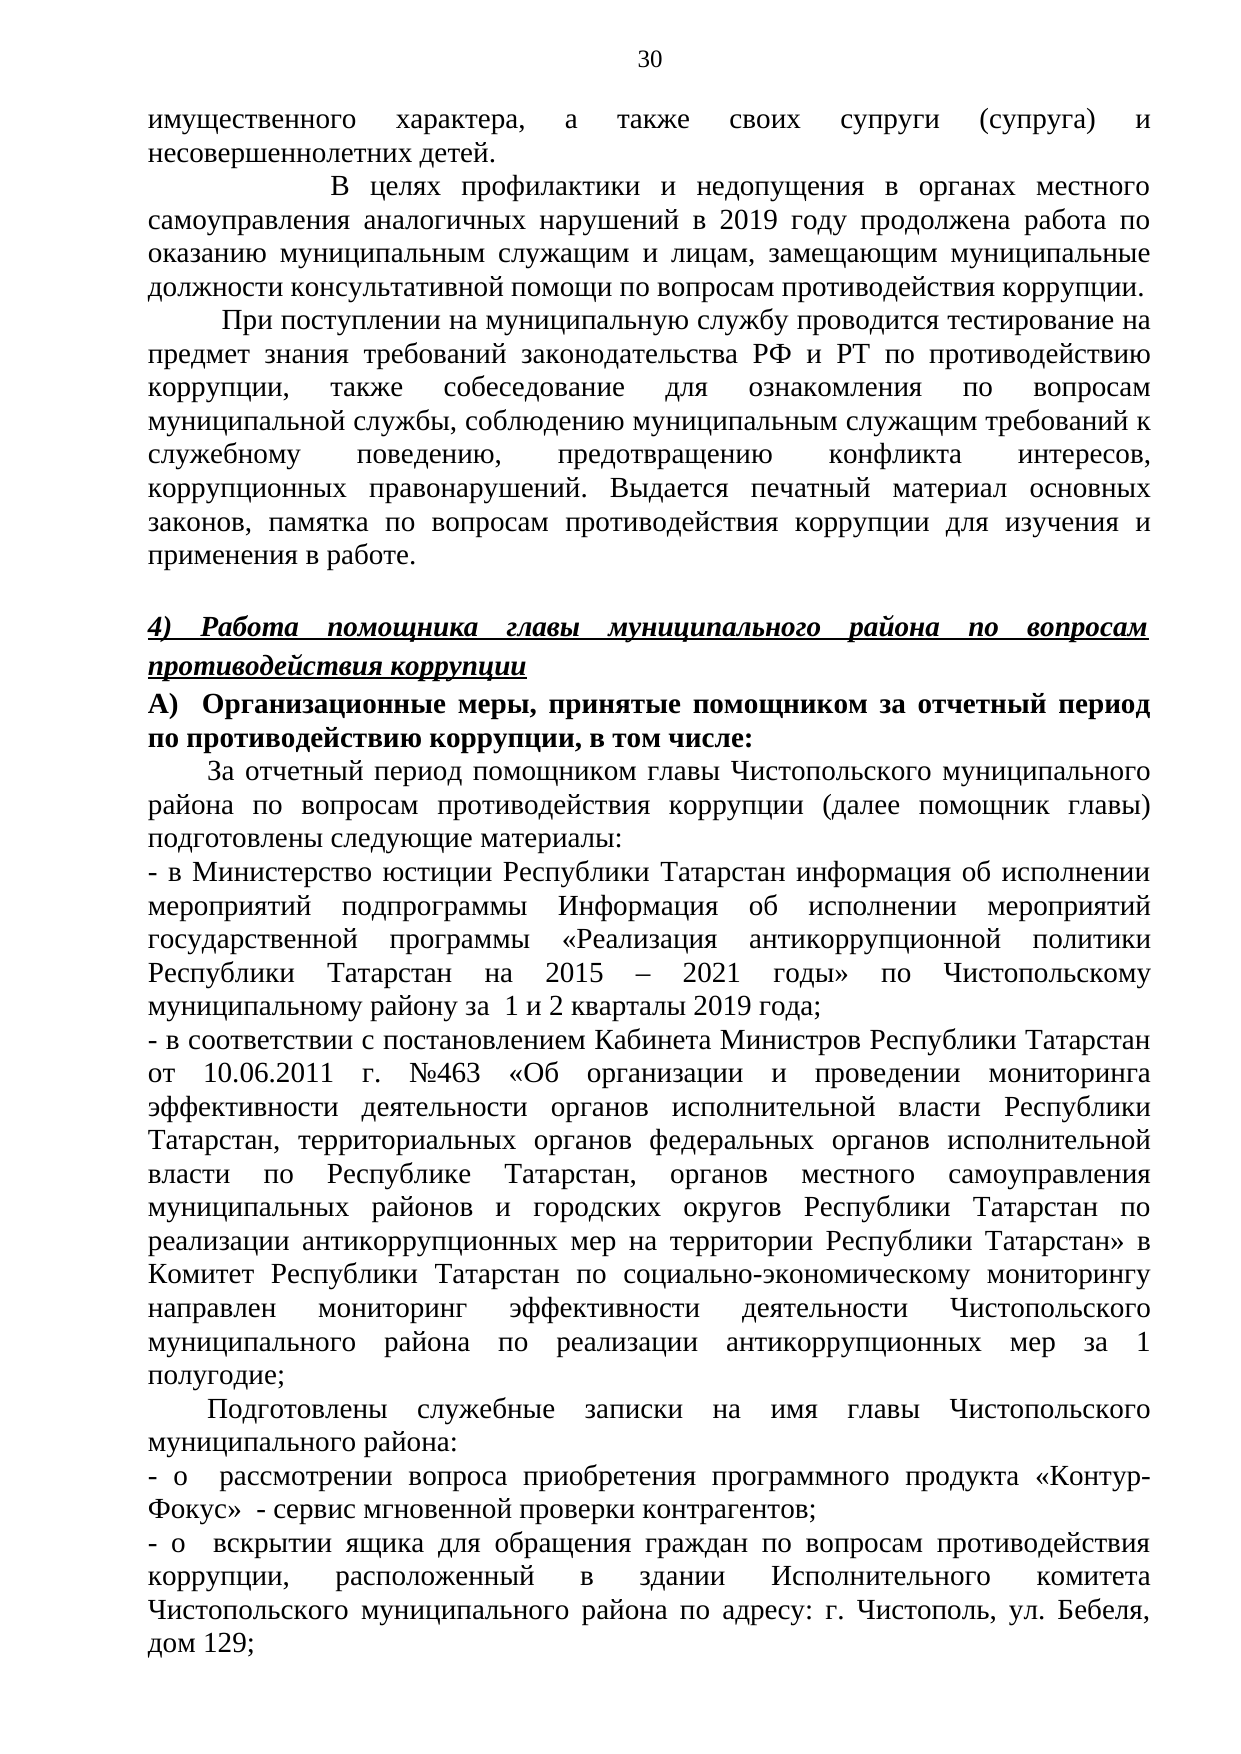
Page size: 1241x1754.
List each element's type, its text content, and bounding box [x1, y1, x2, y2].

text В целях профилактики и недопущения в органах местного самоуправления аналогичных нарушений в 2019 году продолжена работа по оказанию муниципальным служащим и лицам, замещающим муниципальные должности консультативной помощи по вопросам противодействия коррупции. [148, 168, 1152, 302]
text - о вскрытии ящика для обращения граждан по вопросам противодействия коррупции, расположенный в здании Исполнительного комитета Чистопольского муниципального района по адресу: г. Чистополь, ул. Бебеля, дом 129; [148, 1525, 1152, 1659]
text 4) Работа помощника главы муниципального района по вопросам противодействия коррупции [148, 609, 1152, 681]
text За отчетный период помощником главы Чистопольского муниципального района по вопросам противодействия коррупции (далее помощник главы) подготовлены следующие материалы: [148, 753, 1152, 854]
text - о рассмотрении вопроса приобретения программного продукта «Контур-Фокус» - сервис мгновенной проверки контрагентов; [148, 1458, 1152, 1525]
text - в Министерство юстиции Республики Татарстан информация об исполнении мероприятий подпрограммы Информация об исполнении мероприятий государственной программы «Реализация антикоррупционной политики Республики Татарстан на 2015 – 2021 годы» по Чистопольскому муниципальному району за 1 и 2 кварталы 2019 года; [148, 854, 1152, 1022]
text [148, 101, 1152, 168]
text - в соответствии с постановлением Кабинета Министров Республики Татарстан от 10.06.2011 г. №463 «Об организации и проведении мониторинга эффективности деятельности органов исполнительной власти Республики Татарстан, территориальных органов федеральных органов исполнительной власти по Республике Татарстан, органов местного самоуправления муниципальных районов и городских округов Республики Татарстан по реализации антикоррупционных мер на территории Республики Татарстан» в Комитет Республики Татарстан по социально-экономическому мониторингу направлен мониторинг эффективности деятельности Чистопольского муниципального района по реализации антикоррупционных мер за 1 полугодие; [148, 1022, 1152, 1391]
text А) Организационные меры, принятые помощником за отчетный период по противодействию коррупции, в том числе: [148, 686, 1152, 753]
text Подготовлены служебные записки на имя главы Чистопольского муниципального района: [148, 1391, 1152, 1458]
text При поступлении на муниципальную службу проводится тестирование на предмет знания требований законодательства РФ и РТ по противодействию коррупции, также собеседование для ознакомления по вопросам муниципальной службы, соблюдению муниципальным служащим требований к служебному поведению, предотвращению конфликта интересов, коррупционных правонарушений. Выдается печатный материал основных законов, памятка по вопросам противодействия коррупции для изучения и применения в работе. [148, 302, 1152, 571]
